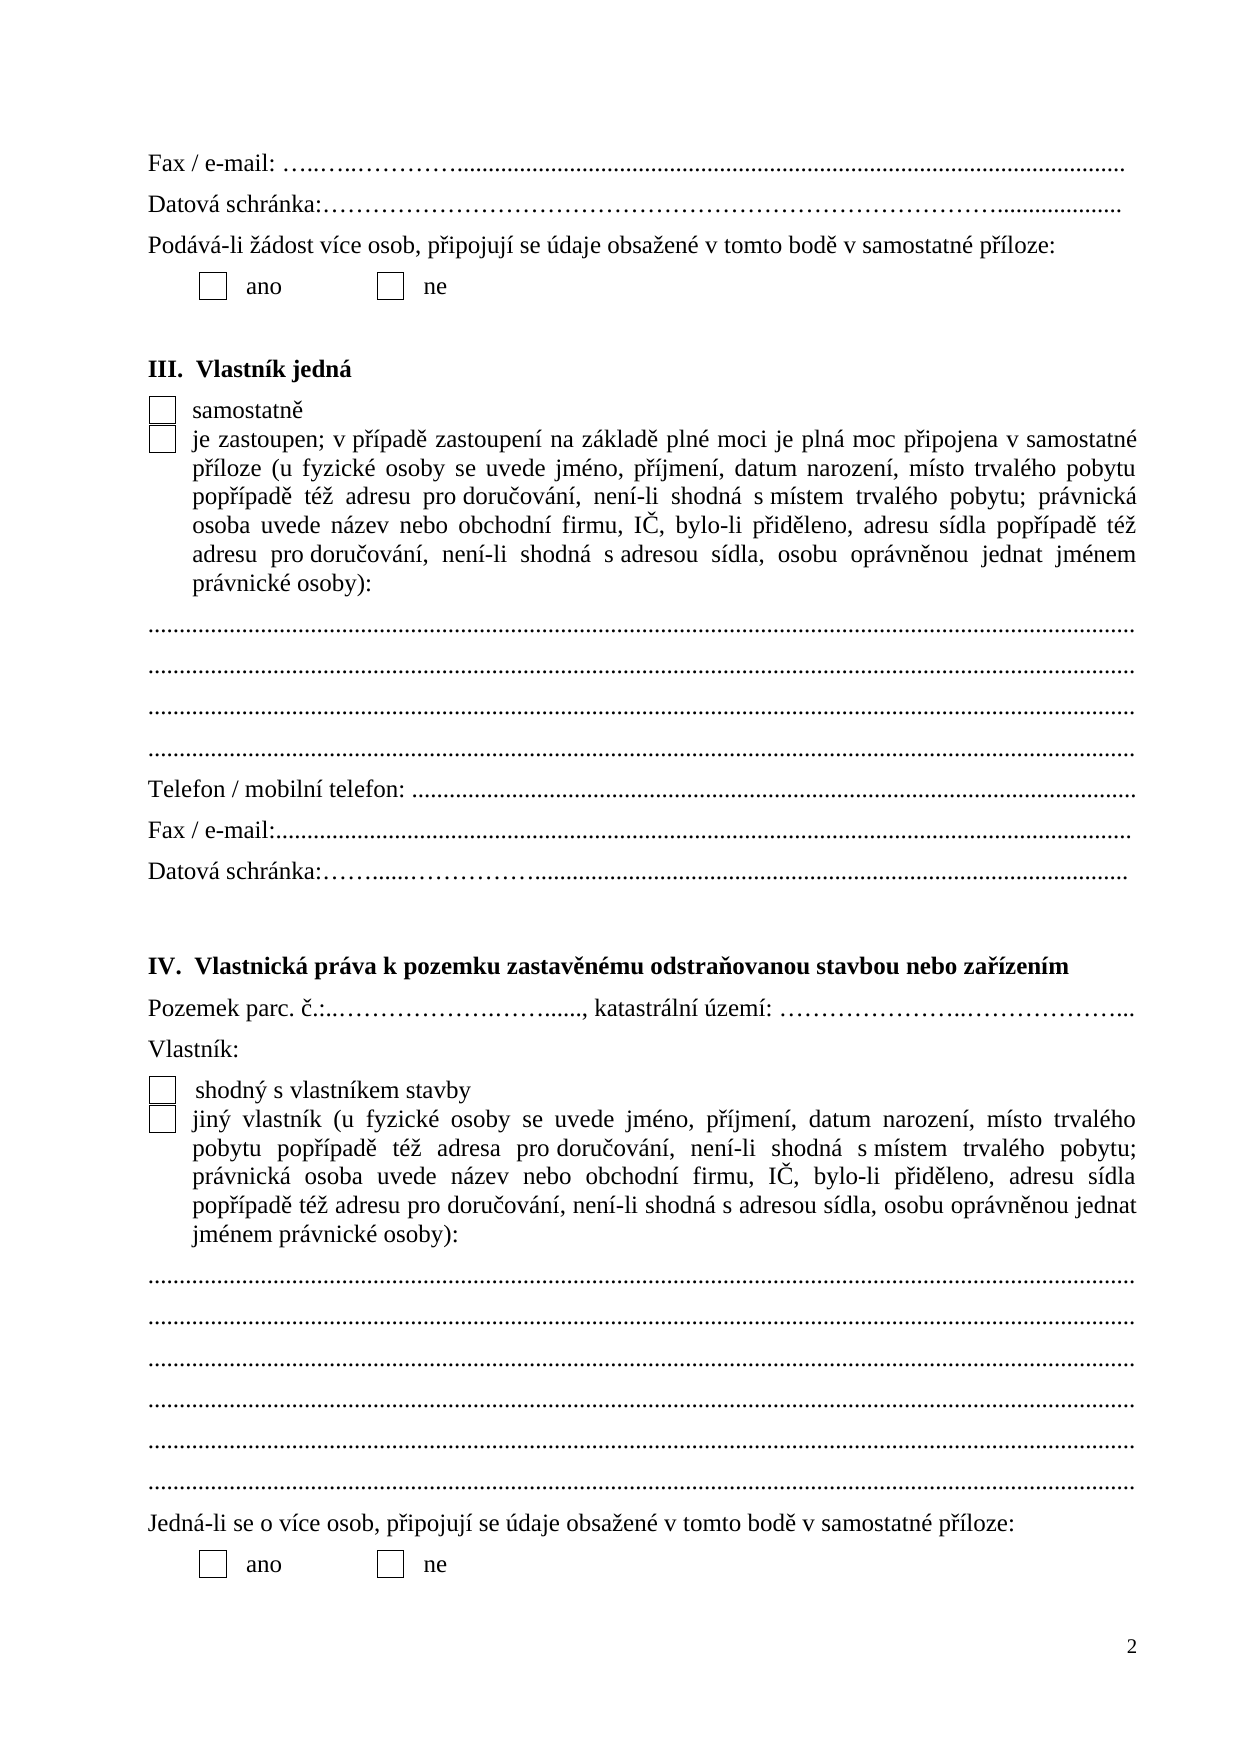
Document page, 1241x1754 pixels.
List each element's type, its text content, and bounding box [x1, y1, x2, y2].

text Vlastník: [148, 1034, 1137, 1063]
text Telefon / mobilní telefon: .................................................................................................................... [148, 774, 1137, 803]
text ano ne [148, 1549, 1137, 1578]
text je zastoupen; v případě zastoupení na základě plné moci je plná moc připojena v samostatné příloze (u fyzické osoby se uvede jméno, příjmení, datum narození, místo trvalého pobytu popřípadě též adresu pro doručování, není-li shodná s místem trvalého pobytu; právnická osoba uvede název nebo obchodní firmu, IČ, bylo-li přiděleno, adresu sídla popřípadě též adresu pro doručování, není-li shodná s adresou sídla, osobu oprávněnou jednat jménem právnické osoby): [148, 424, 1137, 596]
text Fax / e-mail:......................................................................................................................................... [148, 815, 1137, 844]
text Datová schránka:……………………………………………………………………….................... [148, 189, 1137, 218]
text Datová schránka:……......……………............................................................................................... [148, 856, 1137, 885]
text IV. Vlastnická práva k pozemku zastavěnému odstraňovanou stavbou nebo zařízením [148, 951, 1137, 980]
text ano ne [148, 271, 1137, 300]
text Jedná-li se o více osob, připojují se údaje obsažené v tomto bodě v samostatné příloze: [148, 1508, 1137, 1536]
text Pozemek parc. č.:..……………….……......, katastrální území: …………………..………………... [148, 993, 1137, 1021]
text jiný vlastník (u fyzické osoby se uvede jméno, příjmení, datum narození, místo trvalého pobytu popřípadě též adresa pro doručování, není-li shodná s místem trvalého pobytu; právnická osoba uvede název nebo obchodní firmu, IČ, bylo-li přiděleno, adresu sídla popřípadě též adresu pro doručování, není-li shodná s adresou sídla, osobu oprávněnou jednat jménem právnické osoby): [148, 1104, 1137, 1248]
text samostatně [148, 395, 1137, 424]
text III. Vlastník jedná [148, 354, 1137, 383]
text Podává-li žádost více osob, připojují se údaje obsažené v tomto bodě v samostatné příloze: [148, 230, 1137, 259]
text Fax / e-mail: …..…..…………........................................................................................................... [148, 148, 1137, 176]
text shodný s vlastníkem stavby [148, 1075, 1137, 1104]
